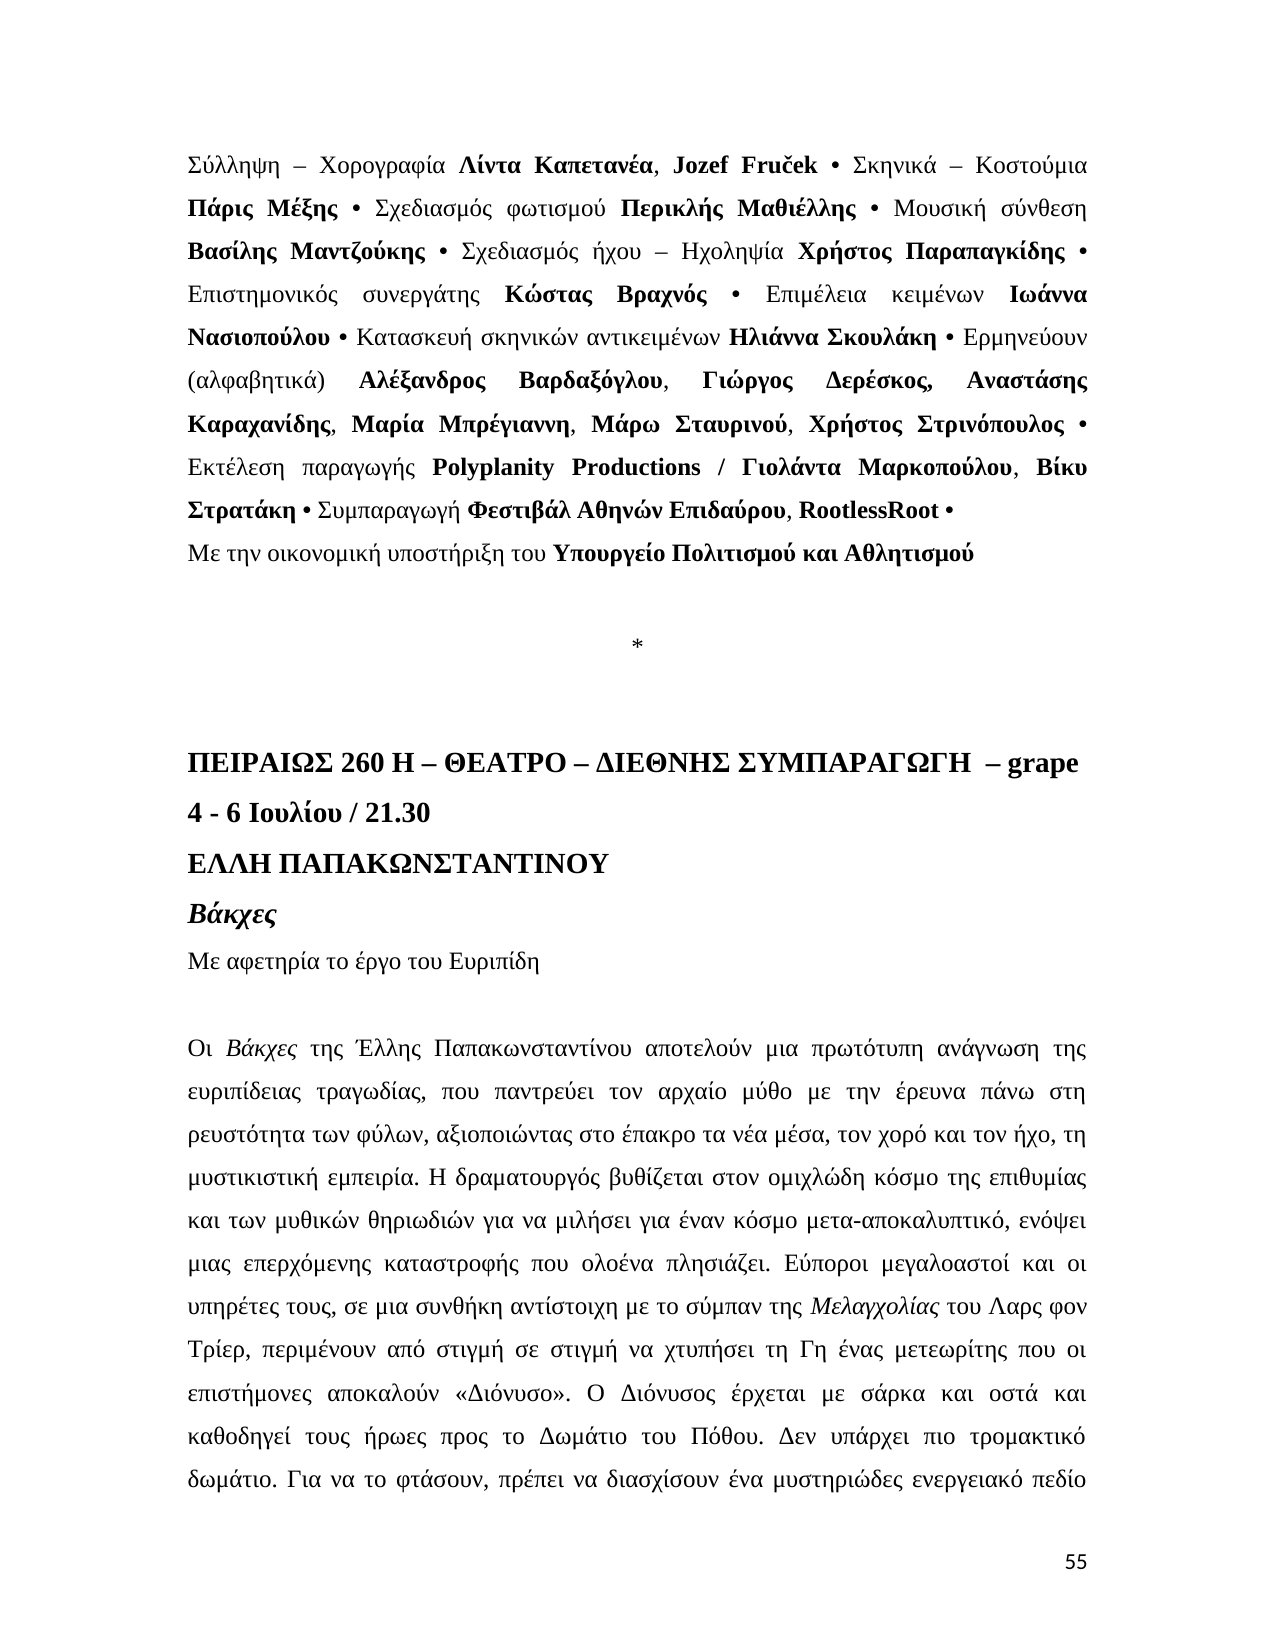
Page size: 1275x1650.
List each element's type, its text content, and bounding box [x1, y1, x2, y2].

text Mε την οικονομική υποστήριξη του Υπουργείο Πολιτισμού και Αθλητισμού [187, 538, 1087, 567]
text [187, 1033, 1087, 1493]
text Με αφετηρία το έργο του Ευριπίδη [187, 946, 1087, 975]
text * [187, 632, 1087, 660]
text Σύλληψη – Χορογραφία Λίντα Καπετανέα, Jozef Fruček • Σκηνικά – Κοστούμια Πάρις Μέξης • Σχεδιασμός φωτισμού Περικλής Μαθιέλλης • Mουσική σύνθεση Βασίλης Μαντζούκης • Σχεδιασμός ήχου – Ηχοληψία Χρήστος Παραπαγκίδης • Επιστημονικός συνεργάτης Κώστας Βραχνός • Επιμέλεια κειμένων Ιωάννα Νασιοπούλου • Κατασκευή σκηνικών αντικειμένων Ηλιάννα Σκουλάκη • Ερμηνεύουν (αλφαβητικά) Aλέξανδρος Βαρδαξόγλου, Γιώργος Δερέσκος, Αναστάσης Καραχανίδης, Μαρία Μπρέγιαννη, Μάρω Σταυρινού, Χρήστος Στρινόπουλος • Εκτέλεση παραγωγής Polyplanity Productions / Γιολάντα Μαρκοπούλου, Βίκυ Στρατάκη • Συμπαραγωγή Φεστιβάλ Αθηνών Επιδαύρου, RootlessRoot • [187, 150, 1087, 524]
text Βάκχες [187, 896, 1087, 930]
text 4 - 6 Ioυλίου / 21.30 [187, 796, 1087, 829]
text ΕΛΛΗ ΠΑΠΑΚΩΝΣΤΑΝΤΙΝΟΥ [187, 846, 1087, 879]
text ΠΕΙΡΑΙΩΣ 260 Η – ΘΕΑΤΡΟ – ΔΙΕΘΝΗΣ ΣΥΜΠΑΡΑΓΩΓΗ – grape [187, 745, 1087, 779]
